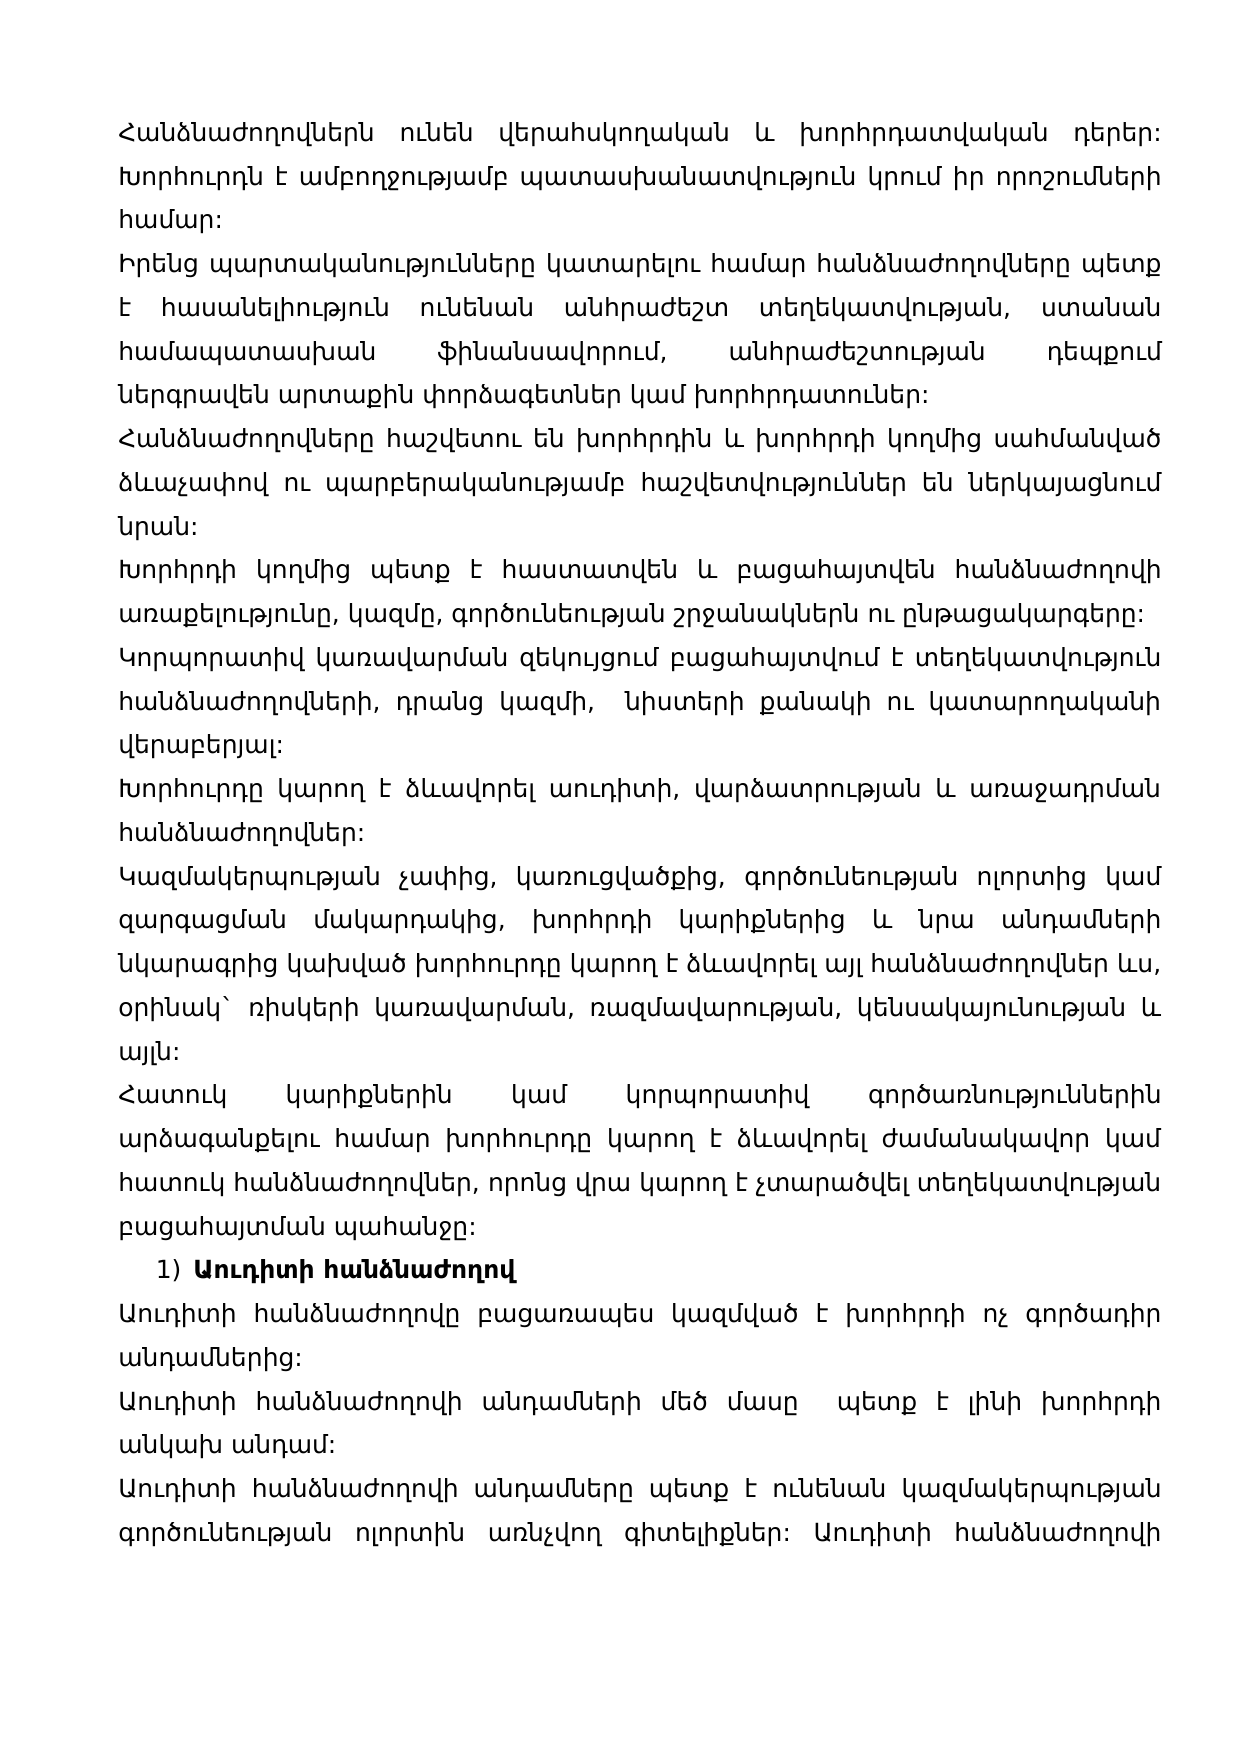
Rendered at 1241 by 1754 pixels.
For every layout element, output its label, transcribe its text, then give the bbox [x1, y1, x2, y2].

list Աուդիտի հանձնաժողով [156, 1256, 1162, 1285]
text Կազմակերպության չափից, կառուցվածքից, գործունեության ոլորտից կամ զարգացման մակարդակից, խորհրդի կարիքներից և նրա անդամների նկարագրից կախված խորհուրդը կարող է ձևավորել այլ հանձնաժողովներ ևս, օրինակ` ռիսկերի կառավարման, ռազմավարության, կենսակայունության և այլն: [118, 862, 1162, 1066]
text Հատուկ կարիքներին կամ կորպորատիվ գործառնություններին արձագանքելու համար խորհուրդը կարող է ձևավորել ժամանակավոր կամ հատուկ հանձնաժողովներ, որոնց վրա կարող է չտարածվել տեղեկատվության բացահայտման պահանջը: [118, 1081, 1162, 1241]
text Խորհրդի կողմից պետք է հաստատվեն և բացահայտվեն հանձնաժողովի առաքելությունը, կազմը, գործունեության շրջանակներն ու ընթացակարգերը: [118, 556, 1162, 628]
text Կորպորատիվ կառավարման զեկույցում բացահայտվում է տեղեկատվություն հանձնաժողովների, դրանց կազմի, նիստերի քանակի ու կատարողականի վերաբերյալ: [118, 643, 1162, 760]
text Հանձնաժողովներն ունեն վերահսկողական և խորհրդատվական դերեր: Խորհուրդն է ամբողջությամբ պատասխանատվություն կրում իր որոշումների համար: [118, 118, 1162, 235]
text Իրենց պարտականությունները կատարելու համար հանձնաժողովները պետք է հասանելիություն ունենան անհրաժեշտ տեղեկատվության, ստանան համապատասխան ֆինանսավորում, անհրաժեշտության դեպքում ներգրավեն արտաքին փորձագետներ կամ խորհրդատուներ: [118, 249, 1162, 410]
text Հանձնաժողովները հաշվետու են խորհրդին և խորհրդի կողմից սահմանված ձևաչափով ու պարբերականությամբ հաշվետվություններ են ներկայացնում նրան: [118, 424, 1162, 541]
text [118, 1474, 1162, 1547]
text Աուդիտի հանձնաժողովը բացառապես կազմված է խորհրդի ոչ գործադիր անդամներից: [118, 1299, 1162, 1372]
text Խորհուրդը կարող է ձևավորել աուդիտի, վարձատրության և առաջադրման հանձնաժողովներ: [118, 774, 1162, 847]
text Աուդիտի հանձնաժողովի անդամների մեծ մասը պետք է լինի խորհրդի անկախ անդամ: [118, 1387, 1162, 1460]
